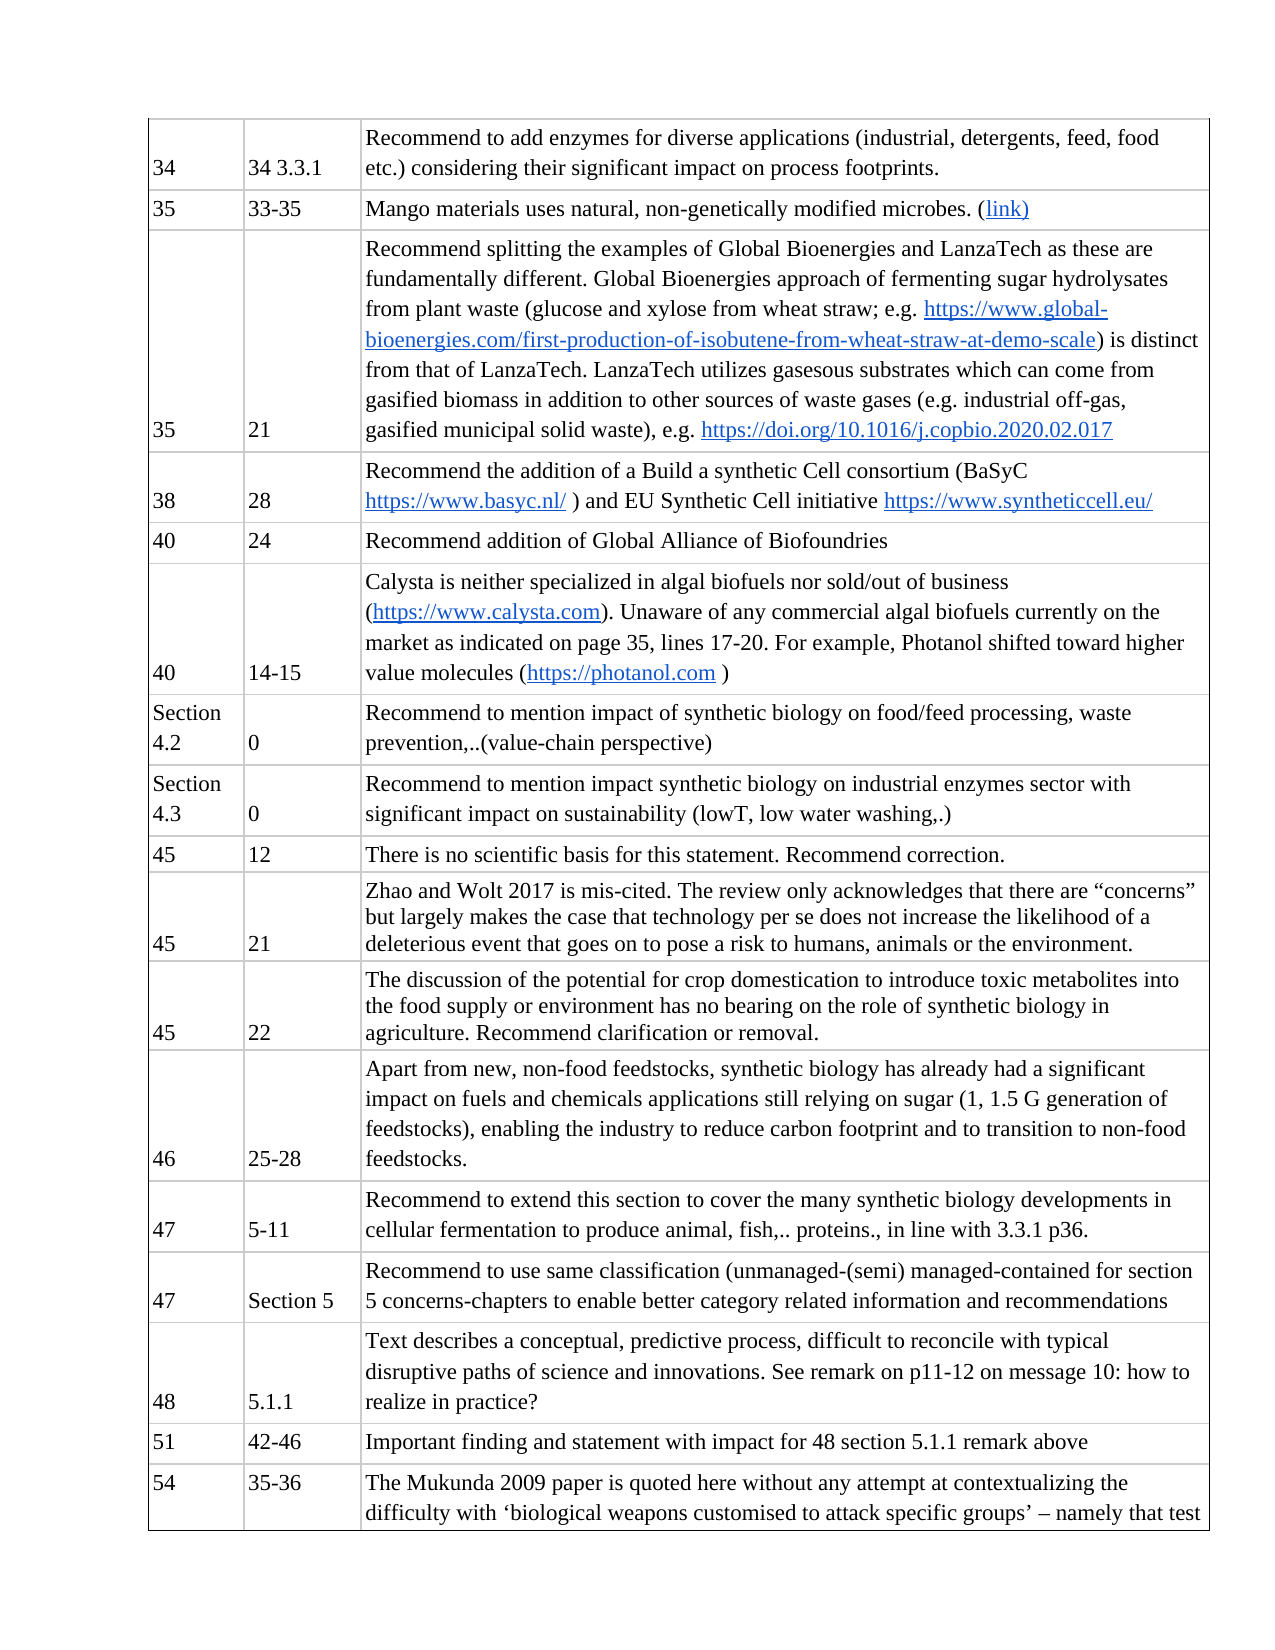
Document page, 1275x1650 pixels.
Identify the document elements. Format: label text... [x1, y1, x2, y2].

table_cell There is no scientific basis for this statement. Recommend correction. [362, 837, 1209, 871]
table_cell 46 [149, 1051, 243, 1180]
table_cell 12 [245, 837, 360, 871]
table_cell 35 [149, 231, 243, 451]
table_cell 42-46 [245, 1424, 360, 1463]
table_cell 28 [245, 453, 360, 522]
table_cell Recommend to extend this section to cover the many synthetic biology developments in cellular fermentation to produce animal, fish,.. proteins., in line with 3.3.1 p36. [362, 1182, 1209, 1251]
table_cell Recommend to use same classification (unmanaged-(semi) managed-contained for section 5 concerns-chapters to enable better category related information and recommendations [362, 1253, 1209, 1322]
table_cell 34 3.3.1 [245, 120, 360, 189]
table_cell 0 [245, 766, 360, 835]
table_cell Zhao and Wolt 2017 is mis-cited. The review only acknowledges that there are “concerns” but largely makes the case that technology per se does not increase the likelihood of a deleterious event that goes on to pose a risk to humans, animals or the environment. [362, 873, 1209, 960]
table_cell 48 [149, 1323, 243, 1423]
table_cell 47 [149, 1253, 243, 1322]
table_cell 38 [149, 453, 243, 522]
table_cell 24 [245, 523, 360, 562]
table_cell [362, 1465, 1209, 1530]
table_cell 21 [245, 231, 360, 451]
table_cell 21 [245, 873, 360, 960]
table_cell 5.1.1 [245, 1323, 360, 1423]
table_cell 54 [149, 1465, 243, 1530]
table_cell 45 [149, 962, 243, 1049]
table_cell Section 4.2 [149, 695, 243, 764]
table_cell 14-15 [245, 564, 360, 693]
table_cell 40 [149, 523, 243, 562]
table_cell The discussion of the potential for crop domestication to introduce toxic metabolites into the food supply or environment has no bearing on the role of synthetic biology in agriculture. Recommend clarification or removal. [362, 962, 1209, 1049]
table_cell 45 [149, 837, 243, 871]
table_cell Calysta is neither specialized in algal biofuels nor sold/out of business (https://www.calysta.com). Unaware of any commercial algal biofuels currently on the market as indicated on page 35, lines 17-20. For example, Photanol shifted toward higher value molecules (https://photanol.com ) [362, 564, 1209, 693]
table_cell 33-35 [245, 191, 360, 229]
table_cell Text describes a conceptual, predictive process, difficult to reconcile with typical disruptive paths of science and innovations. See remark on p11-12 on message 10: how to realize in practice? [362, 1323, 1209, 1423]
table_cell Recommend splitting the examples of Global Bioenergies and LanzaTech as these are fundamentally different. Global Bioenergies approach of fermenting sugar hydrolysates from plant waste (glucose and xylose from wheat straw; e.g. https://www.global-bioenergies.com/first-production-of-isobutene-from-wheat-straw-at-demo-scale) is distinct from that of LanzaTech. LanzaTech utilizes gasesous substrates which can come from gasified biomass in addition to other sources of waste gases (e.g. industrial off-gas, gasified municipal solid waste), e.g. https://doi.org/10.1016/j.copbio.2020.02.017 [362, 231, 1209, 451]
table_cell 40 [149, 564, 243, 693]
table_cell 22 [245, 962, 360, 1049]
table_cell 0 [245, 695, 360, 764]
table_cell 5-11 [245, 1182, 360, 1251]
table_cell Recommend to mention impact of synthetic biology on food/feed processing, waste prevention,..(value-chain perspective) [362, 695, 1209, 764]
table_cell Recommend addition of Global Alliance of Biofoundries [362, 523, 1209, 562]
table_cell 45 [149, 873, 243, 960]
table_cell 35 [149, 191, 243, 229]
table_cell Important finding and statement with impact for 48 section 5.1.1 remark above [362, 1424, 1209, 1463]
table_cell 51 [149, 1424, 243, 1463]
table_cell 35-36 [245, 1465, 360, 1530]
table_cell Mango materials uses natural, non-genetically modified microbes. (link) [362, 191, 1209, 229]
table_cell Section 4.3 [149, 766, 243, 835]
table_cell 34 [149, 120, 243, 189]
table_cell 47 [149, 1182, 243, 1251]
table_cell Recommend to add enzymes for diverse applications (industrial, detergents, feed, food etc.) considering their significant impact on process footprints. [362, 120, 1209, 189]
table_cell 25-28 [245, 1051, 360, 1180]
table_cell Apart from new, non-food feedstocks, synthetic biology has already had a significant impact on fuels and chemicals applications still relying on sugar (1, 1.5 G generation of feedstocks), enabling the industry to reduce carbon footprint and to transition to non-food feedstocks. [362, 1051, 1209, 1180]
table_cell Section 5 [245, 1253, 360, 1322]
table_cell Recommend to mention impact synthetic biology on industrial enzymes sector with significant impact on sustainability (lowT, low water washing,.) [362, 766, 1209, 835]
